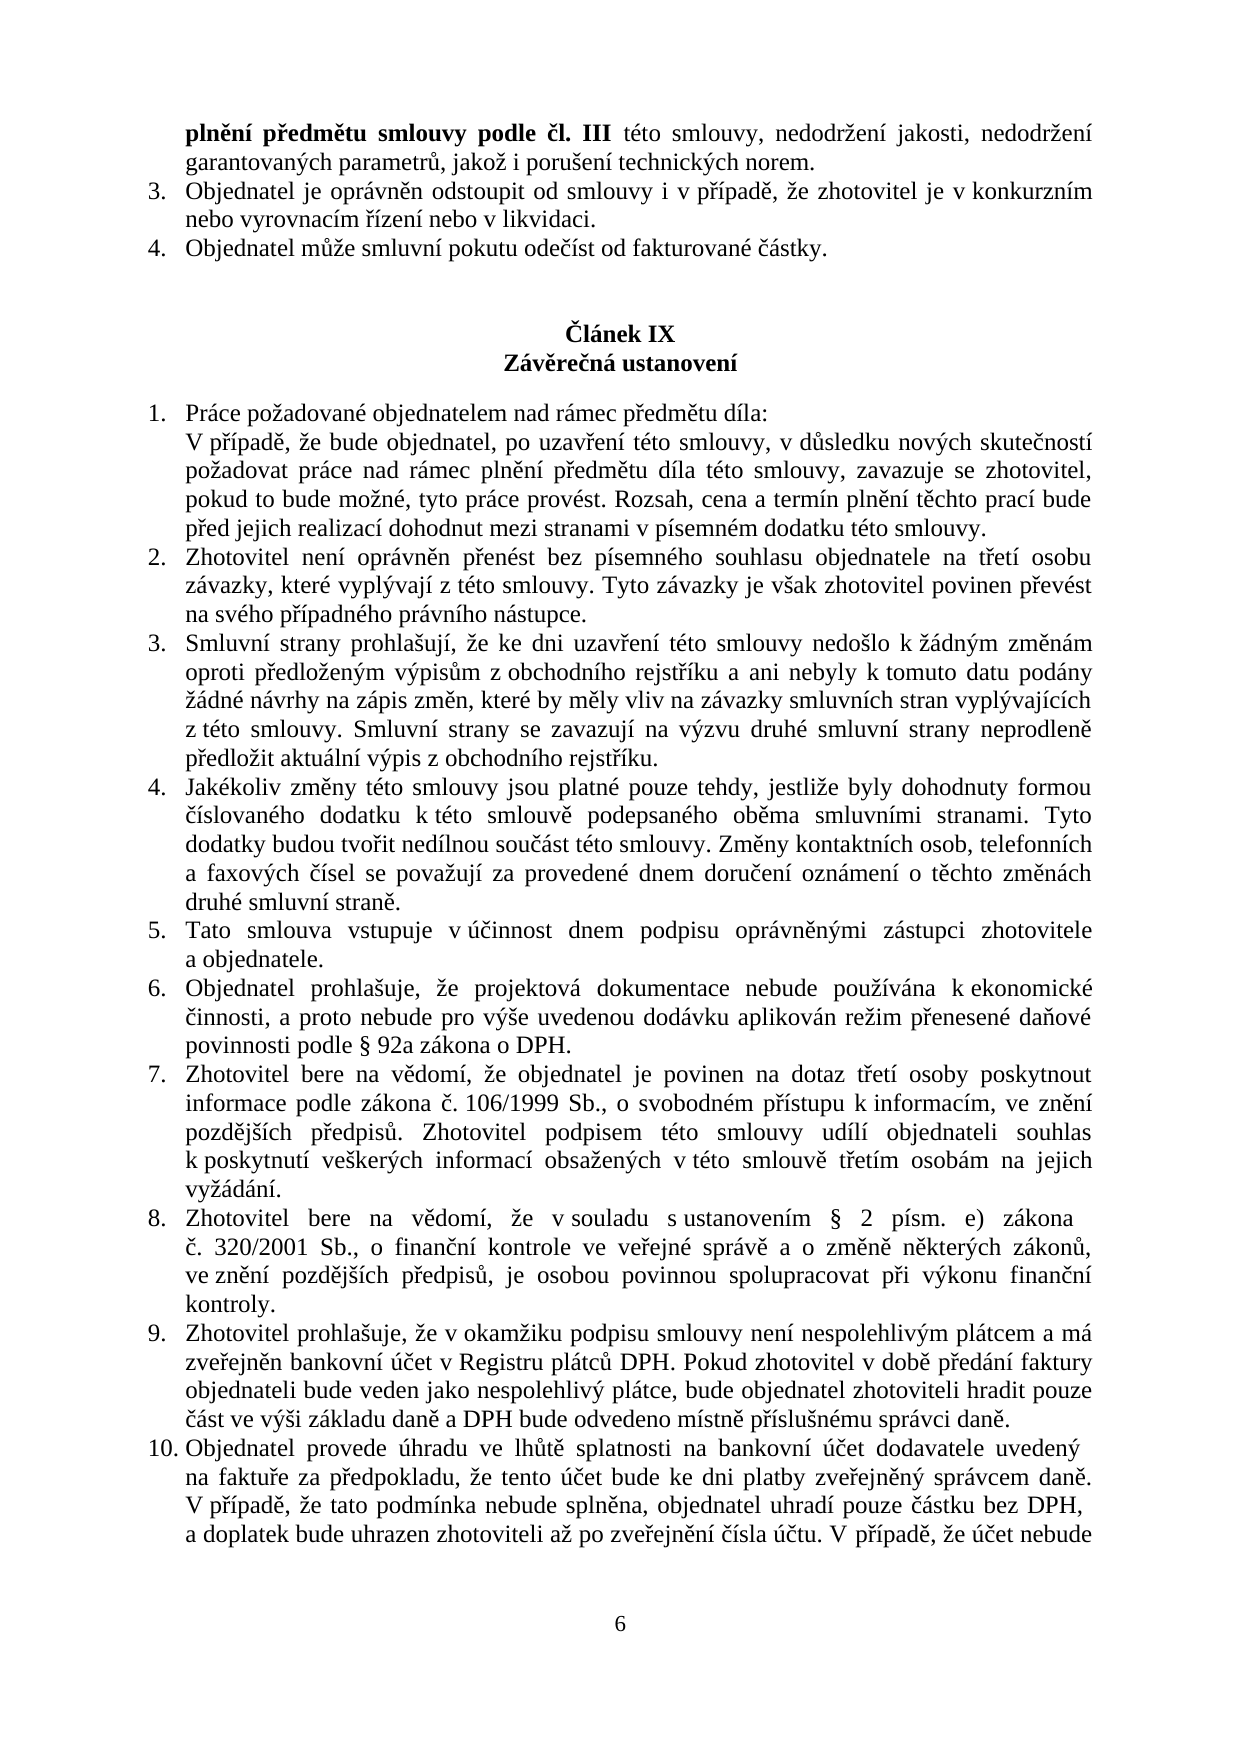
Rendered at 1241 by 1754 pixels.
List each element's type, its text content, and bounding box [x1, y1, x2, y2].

list Tato smlouva vstupuje v účinnost dnem podpisu oprávněnými zástupci zhotovitele a objednatele. [148, 915, 1093, 973]
text Závěrečná ustanovení [148, 348, 1093, 377]
list Zhotovitel prohlašuje, že v okamžiku podpisu smlouvy není nespolehlivým plátcem a má zveřejněn bankovní účet v Registru plátců DPH. Pokud zhotovitel v době předání faktury objednateli bude veden jako nespolehlivý plátce, bude objednatel zhotoviteli hradit pouze část ve výši základu daně a DPH bude odvedeno místně příslušnému správci daně. [148, 1318, 1093, 1433]
list Objednatel je oprávněn odstoupit od smlouvy i v případě, že zhotovitel je v konkurzním nebo vyrovnacím řízení nebo v likvidaci. [148, 176, 1093, 233]
list Objednatel může smluvní pokutu odečíst od fakturované částky. [148, 233, 1093, 262]
list Zhotovitel není oprávněn přenést bez písemného souhlasu objednatele na třetí osobu závazky, které vyplývají z této smlouvy. Tyto závazky je však zhotovitel povinen převést na svého případného právního nástupce. [148, 542, 1093, 628]
list Práce požadované objednatelem nad rámec předmětu díla: [148, 398, 1093, 427]
list Smluvní strany prohlašují, že ke dni uzavření této smlouvy nedošlo k žádným změnám oproti předloženým výpisům z obchodního rejstříku a ani nebyly k tomuto datu podány žádné návrhy na zápis změn, které by měly vliv na závazky smluvních stran vyplývajících z této smlouvy. Smluvní strany se zavazují na výzvu druhé smluvní strany neprodleně předložit aktuální výpis z obchodního rejstříku. [148, 628, 1093, 772]
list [148, 1433, 1093, 1548]
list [148, 118, 1093, 176]
list V případě, že bude objednatel, po uzavření této smlouvy, v důsledku nových skutečností požadovat práce nad rámec plnění předmětu díla této smlouvy, zavazuje se zhotovitel, pokud to bude možné, tyto práce provést. Rozsah, cena a termín plnění těchto prací bude před jejich realizací dohodnut mezi stranami v písemném dodatku této smlouvy. [185, 427, 1093, 542]
list Jakékoliv změny této smlouvy jsou platné pouze tehdy, jestliže byly dohodnuty formou číslovaného dodatku k této smlouvě podepsaného oběma smluvními stranami. Tyto dodatky budou tvořit nedílnou součást této smlouvy. Změny kontaktních osob, telefonních a faxových čísel se považují za provedené dnem doručení oznámení o těchto změnách druhé smluvní straně. [148, 772, 1093, 915]
list Zhotovitel bere na vědomí, že v souladu s ustanovením § 2 písm. e) zákona č. 320/2001 Sb., o finanční kontrole ve veřejné správě a o změně některých zákonů, ve znění pozdějších předpisů, je osobou povinnou spolupracovat při výkonu finanční kontroly. [148, 1203, 1093, 1318]
text Článek IX [148, 319, 1093, 348]
list Zhotovitel bere na vědomí, že objednatel je povinen na dotaz třetí osoby poskytnout informace podle zákona č. 106/1999 Sb., o svobodném přístupu k informacím, ve znění pozdějších předpisů. Zhotovitel podpisem této smlouvy udílí objednateli souhlas k poskytnutí veškerých informací obsažených v této smlouvě třetím osobám na jejich vyžádání. [148, 1059, 1093, 1203]
list Objednatel prohlašuje, že projektová dokumentace nebude používána k ekonomické činnosti, a proto nebude pro výše uvedenou dodávku aplikován režim přenesené daňové povinnosti podle § 92a zákona o DPH. [148, 973, 1093, 1059]
